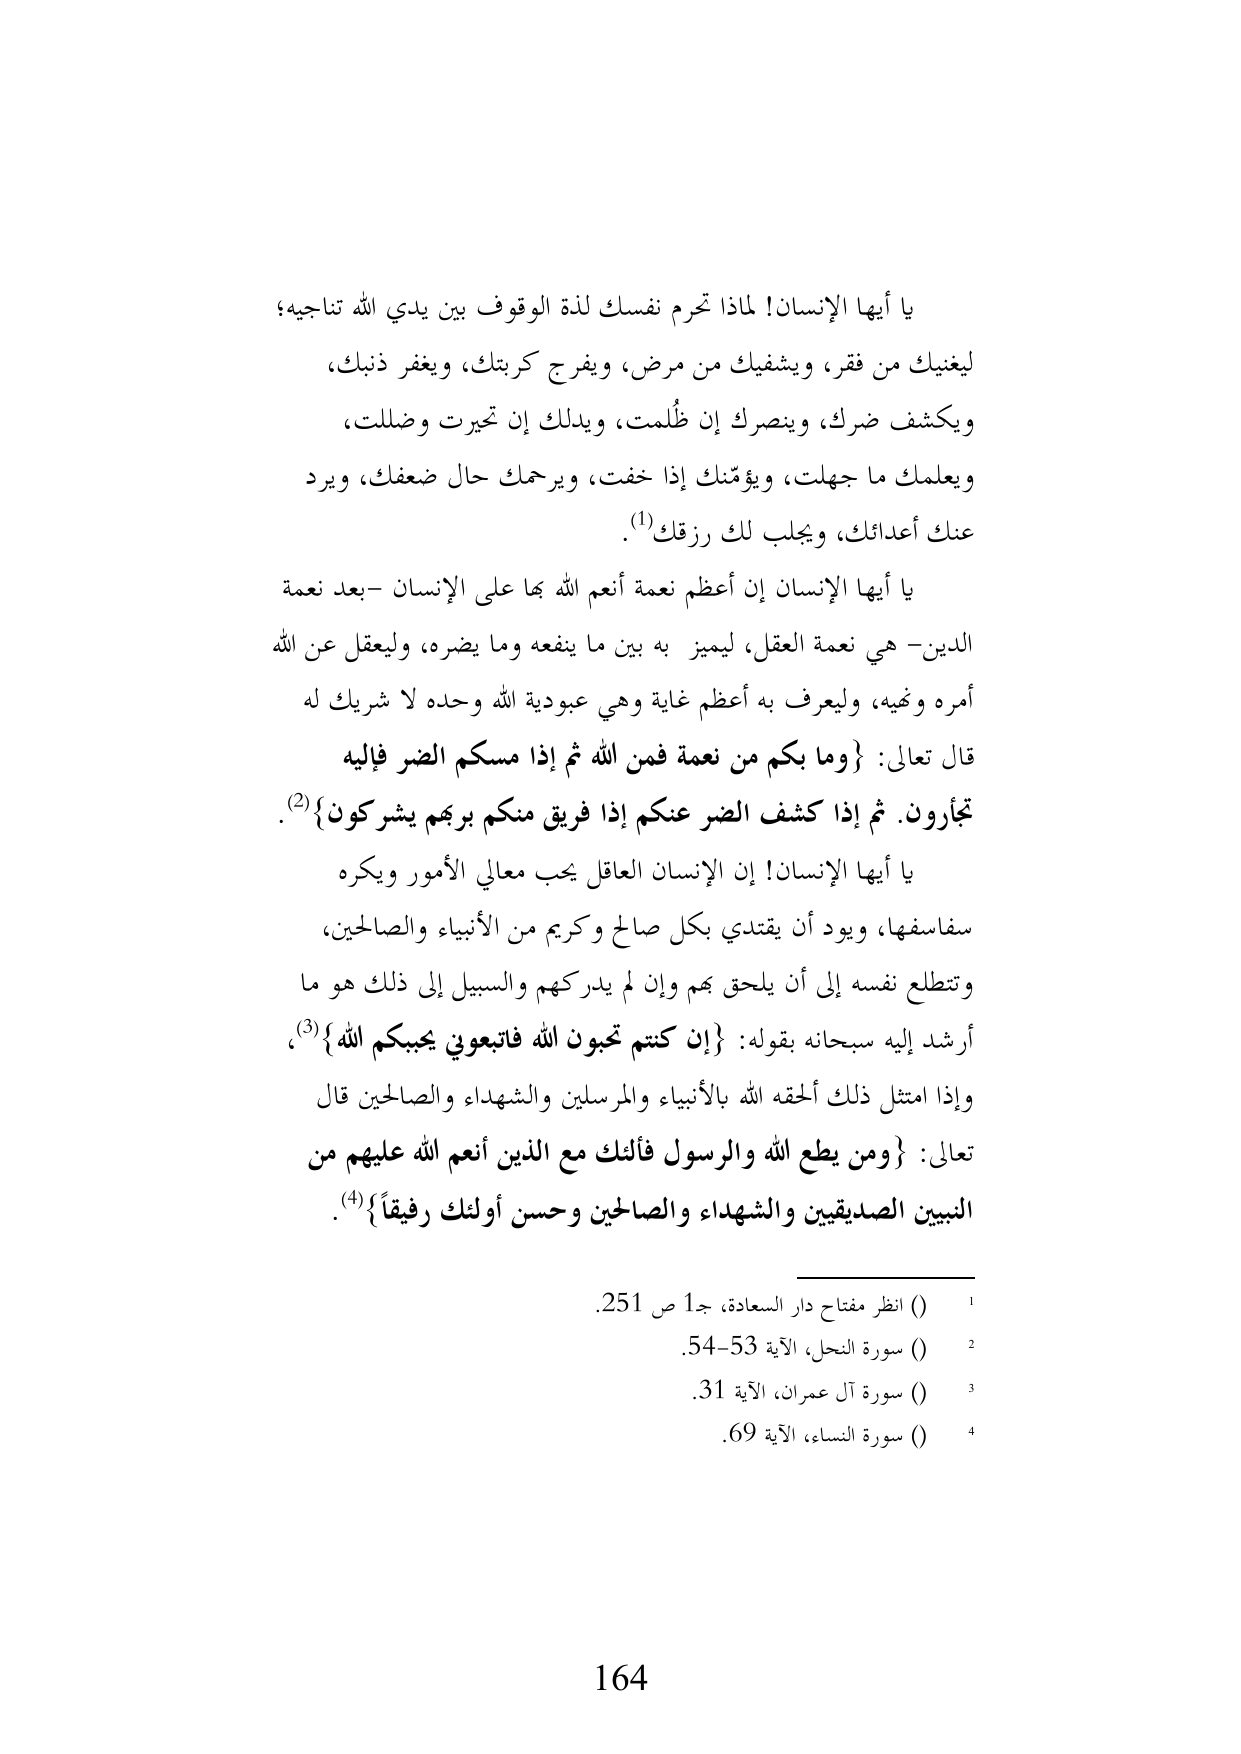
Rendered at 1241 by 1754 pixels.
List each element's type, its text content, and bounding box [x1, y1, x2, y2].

text يا أيها الإنسان إن أعظم نعمة أنعم الله بها على الإنسان -بعد نعمة الدين- هي نعمة العقل، ليميز به بين ما ينفعه وما يضره، وليعقل عن الله أمره ونهيه، وليعرف به أعظم غاية وهي عبودية الله وحده لا شريك له قال تعالى: {وما بكم من نعمة فمن الله ثم إذا مسكم الضر فإليه تجأرون. ثم إذا كشف الضر عنكم إذا فريق منكم بربهم يشركون}(). [266, 561, 974, 844]
text يا أيها الإنسان! إن الإنسان العاقل يحب معالي الأمور ويكره سفاسفها، ويود أن يقتدي بكل صالح وكريم من الأنبياء والصالحين، وتتطلع نفسه إلى أن يلحق بهم وإن لم يدركهم والسبيل إلى ذلك هو ما أرشد إليه سبحانه بقوله: {إن كنتم تحبون الله فاتبعوني يحببكم الله}()، وإذا امتثل ذلك ألحقه الله بالأنبياء والمرسلين والشهداء والصالحين قال تعالى: {ومن يطع الله والرسول فألئك مع الذين أنعم الله عليهم من النبيين الصديقيين والشهداء والصالحين وحسن أولئك رفيقاً}(). [266, 844, 974, 1241]
text يا أيها الإنسان! لماذا تحرم نفسك لذة الوقوف بين يدي الله تناجيه؛ ليغنيك من فقر، ويشفيك من مرض، ويفرج كربتك، ويغفر ذنبك، ويكشف ضرك، وينصرك إن ظُلمت، ويدلك إن تحيرت وضللت، ويعلمك ما جهلت، ويؤمّنك إذا خفت، ويرحمك حال ضعفك، ويرد عنك أعدائك، ويجلب لك رزقك(). [266, 281, 974, 561]
